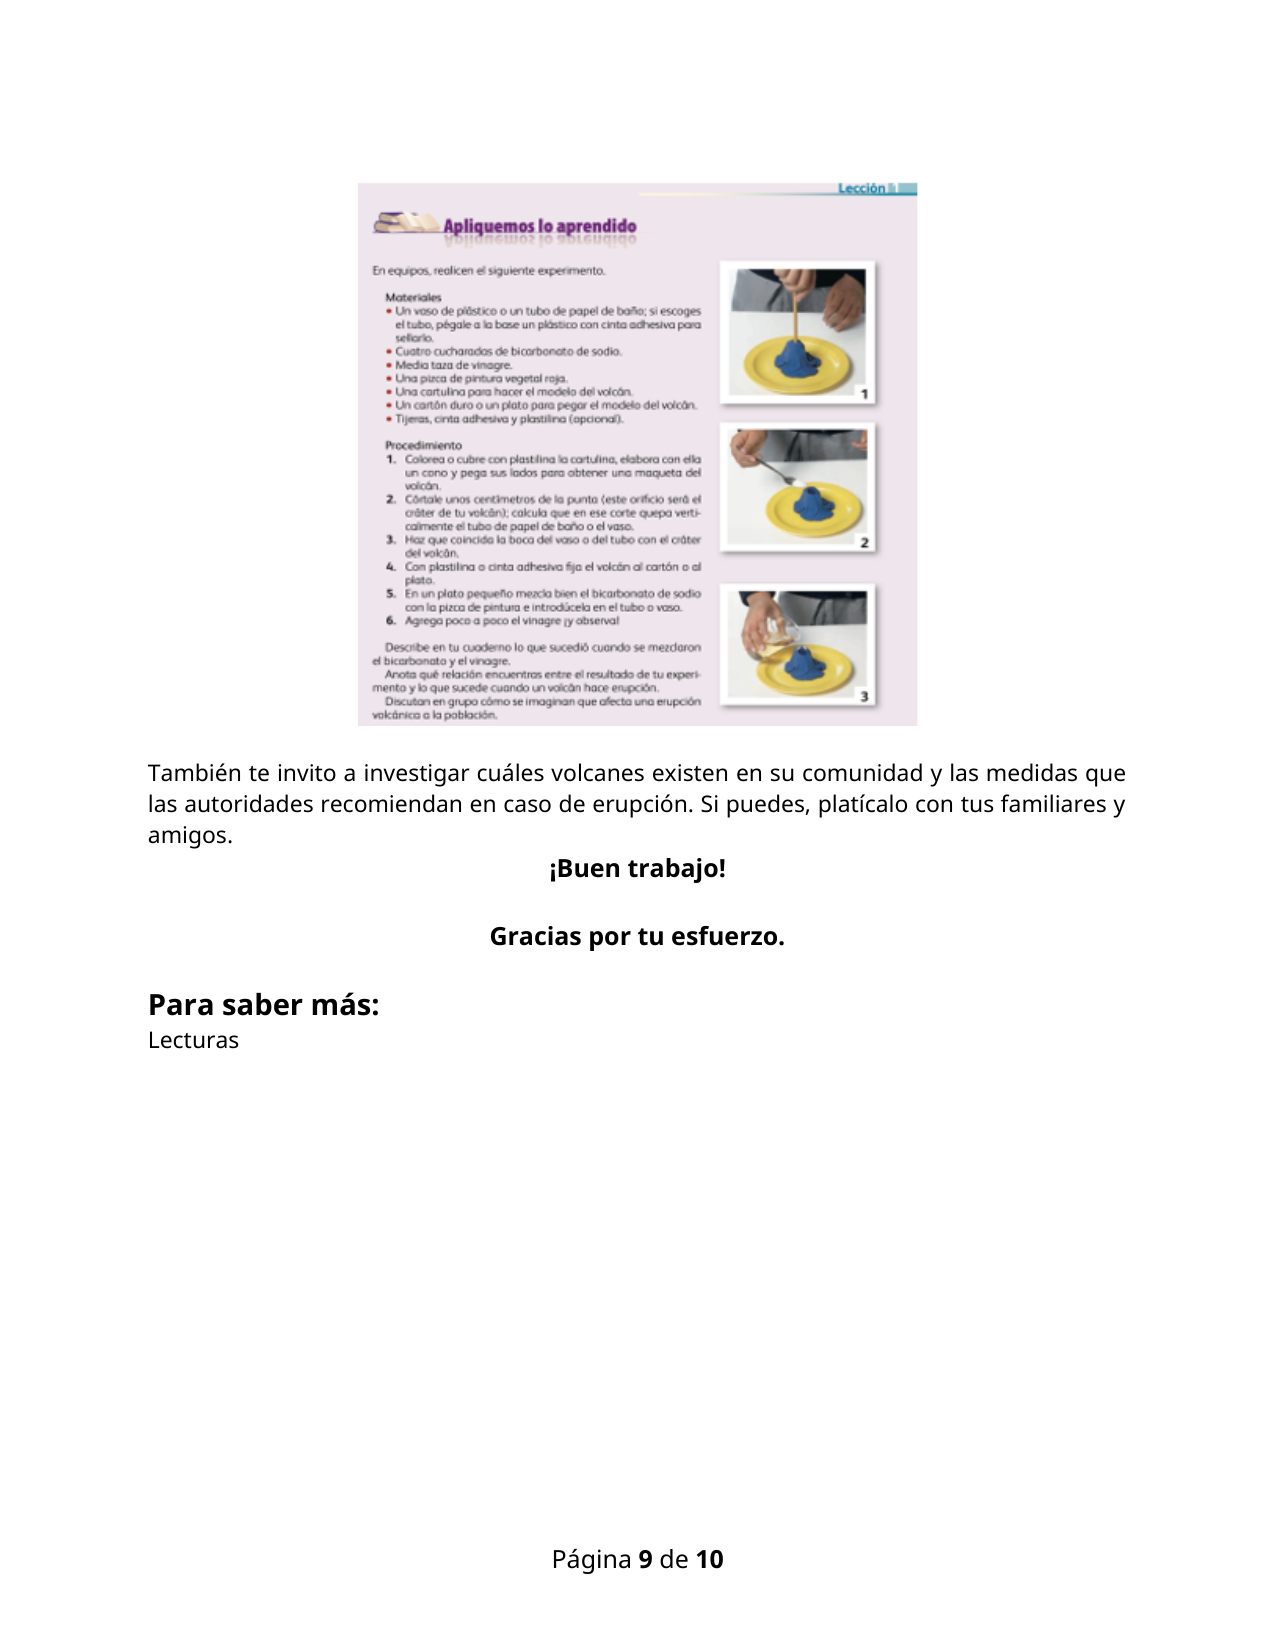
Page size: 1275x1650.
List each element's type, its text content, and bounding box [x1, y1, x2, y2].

text Para saber más: [148, 984, 1127, 1024]
text Lecturas [148, 1024, 1127, 1055]
picture [357, 177, 918, 726]
text ¡Buen trabajo! [148, 851, 1127, 885]
text Gracias por tu esfuerzo. [148, 919, 1127, 953]
text También te invito a investigar cuáles volcanes existen en su comunidad y las medidas que las autoridades recomiendan en caso de erupción. Si puedes, platícalo con tus familiares y amigos. [148, 757, 1127, 851]
